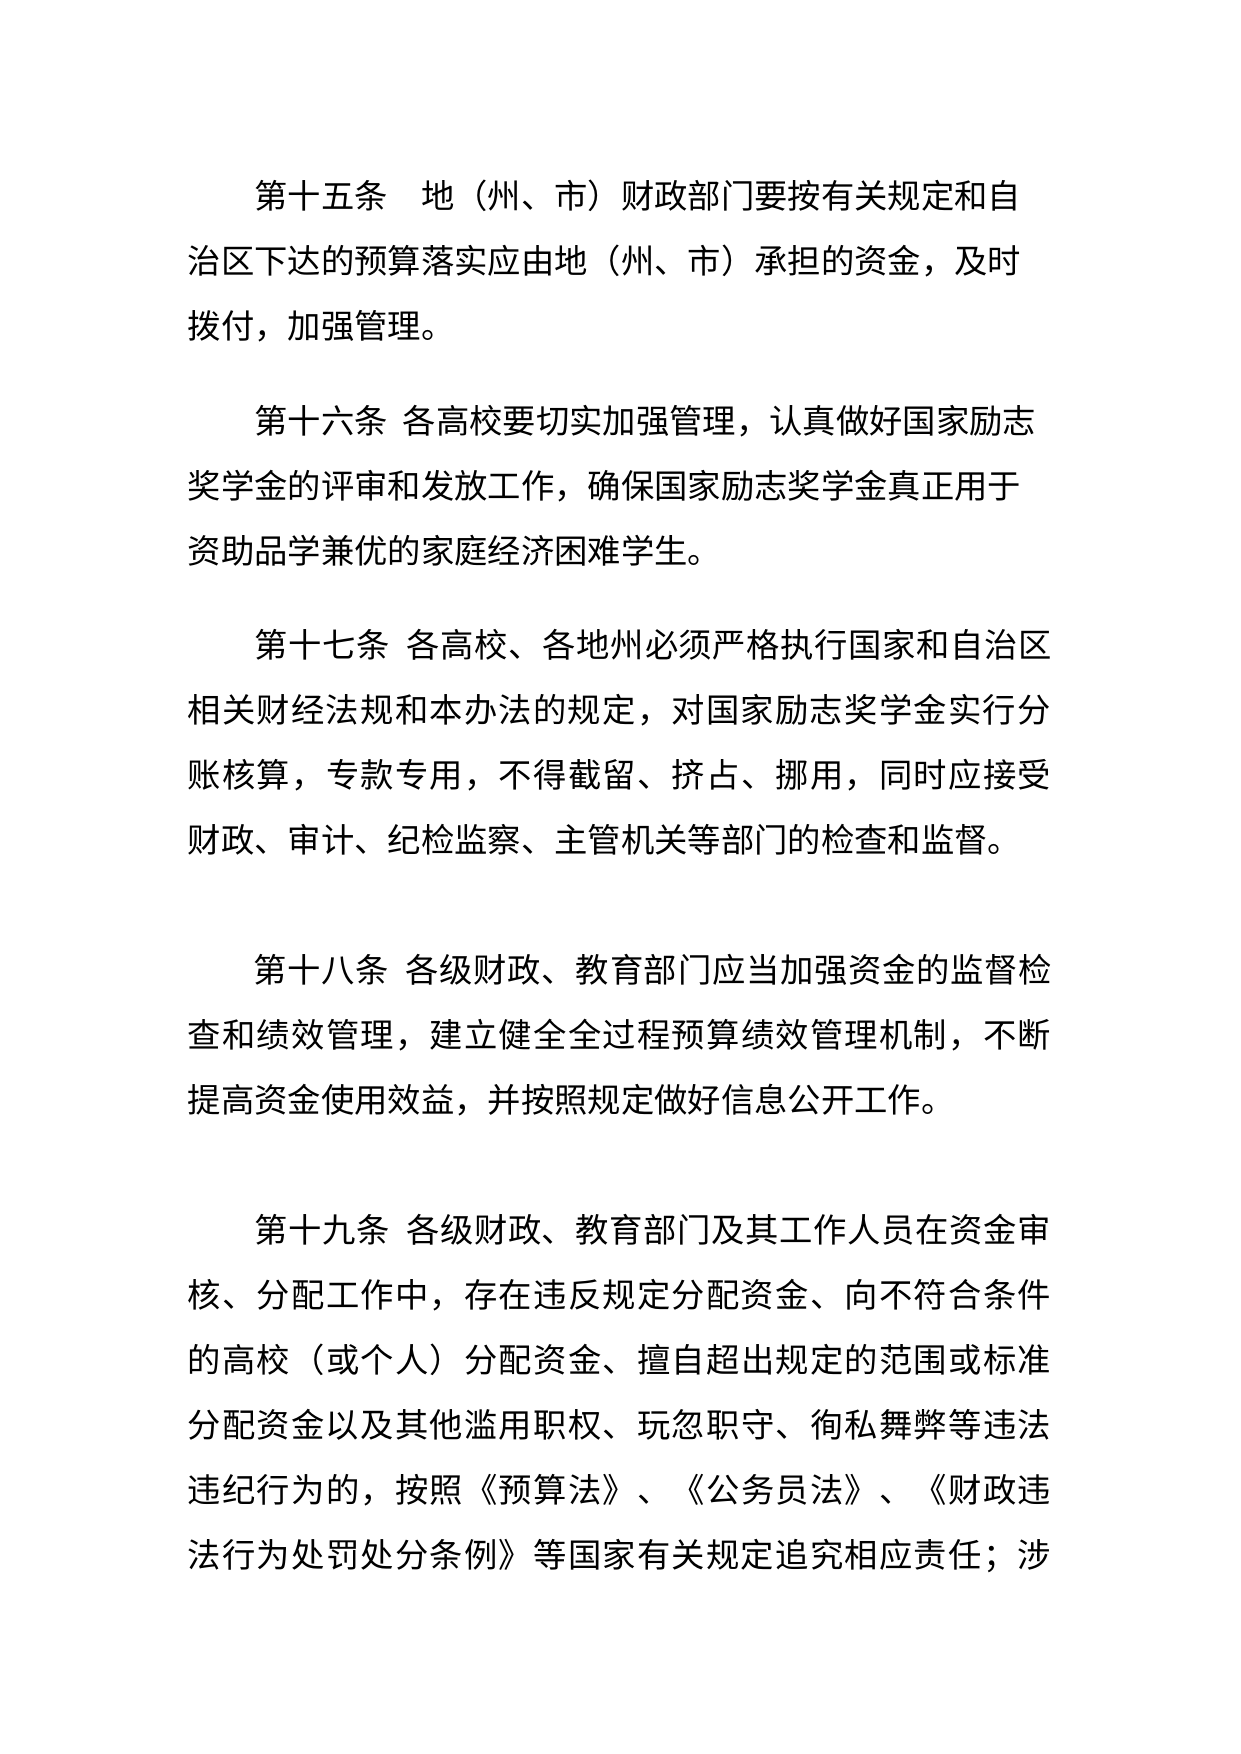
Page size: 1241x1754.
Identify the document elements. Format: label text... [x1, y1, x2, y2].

text 第十六条 各高校要切实加强管理，认真做好国家励志奖学金的评审和发放工作，确保国家励志奖学金真正用于资助品学兼优的家庭经济困难学生。 [187, 386, 1053, 581]
text 第十七条 各高校、各地州必须严格执行国家和自治区相关财经法规和本办法的规定，对国家励志奖学金实行分账核算，专款专用，不得截留、挤占、挪用，同时应接受财政、审计、纪检监察、主管机关等部门的检查和监督。 [187, 610, 1053, 870]
text 第十五条 地（州、市）财政部门要按有关规定和自治区下达的预算落实应由地（州、市）承担的资金，及时拨付，加强管理。 [187, 162, 1053, 357]
text 第十八条 各级财政、教育部门应当加强资金的监督检查和绩效管理，建立健全全过程预算绩效管理机制，不断提高资金使用效益，并按照规定做好信息公开工作。 [187, 935, 1053, 1130]
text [187, 1195, 1053, 1585]
